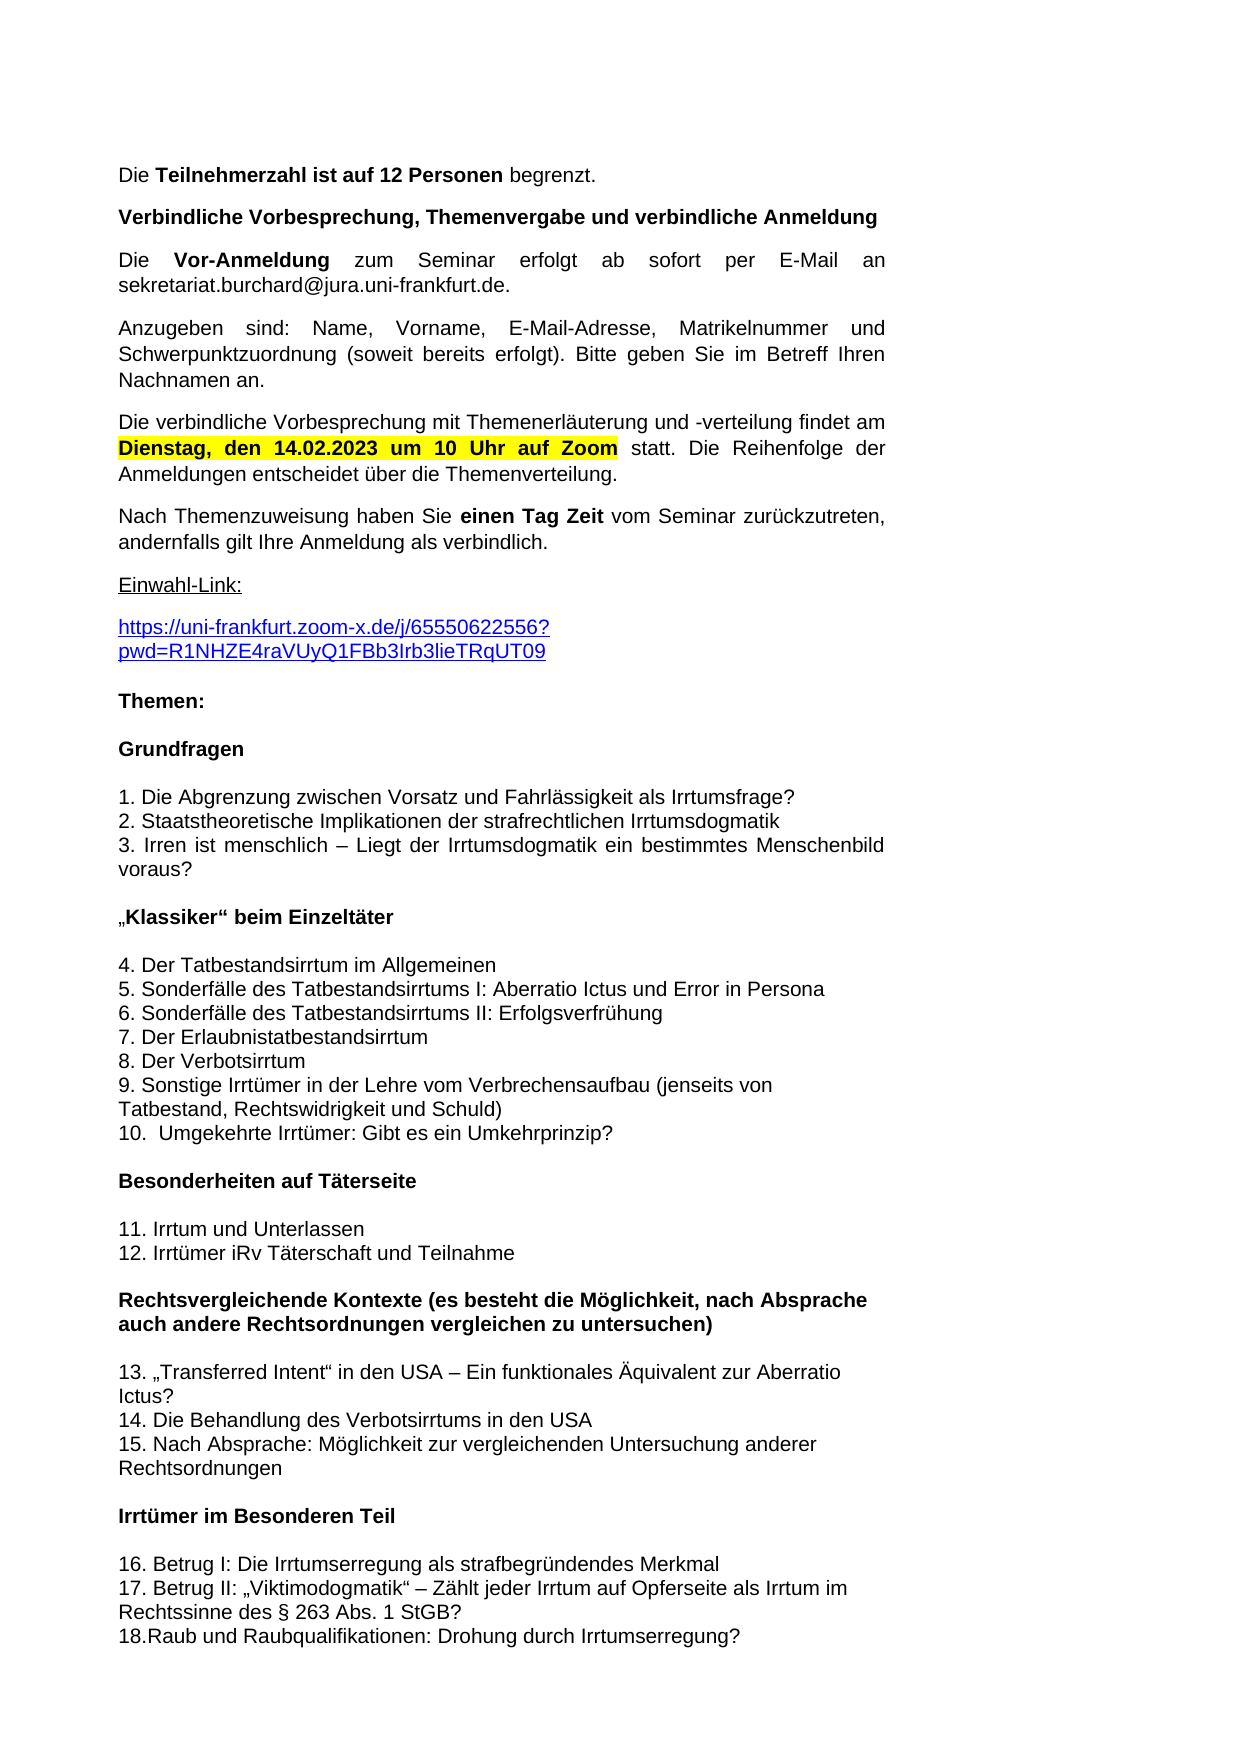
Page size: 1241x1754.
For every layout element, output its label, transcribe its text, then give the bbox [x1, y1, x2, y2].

text 9. Sonstige Irrtümer in der Lehre vom Verbrechensaufbau (jenseits von Tatbestand, Rechtswidrigkeit und Schuld) [118, 1073, 886, 1121]
text 5. Sonderfälle des Tatbestandsirrtums I: Aberratio Ictus und Error in Persona [118, 977, 886, 1001]
text 3. Irren ist menschlich – Liegt der Irrtumsdogmatik ein bestimmtes Menschenbild voraus? [118, 833, 886, 881]
text Grundfragen [118, 737, 886, 761]
text Verbindliche Vorbesprechung, Themenvergabe und verbindliche Anmeldung [118, 205, 886, 229]
text 17. Betrug II: „Viktimodogmatik“ – Zählt jeder Irrtum auf Opferseite als Irrtum im Rechtssinne des § 263 Abs. 1 StGB? [118, 1576, 886, 1624]
text 1. Die Abgrenzung zwischen Vorsatz und Fahrlässigkeit als Irrtumsfrage? [118, 785, 886, 809]
text 11. Irrtum und Unterlassen [118, 1216, 886, 1240]
text Einwahl-Link: [118, 572, 886, 596]
text Irrtümer im Besonderen Teil [118, 1504, 886, 1528]
text 15. Nach Absprache: Möglichkeit zur vergleichenden Untersuchung anderer Rechtsordnungen [118, 1432, 886, 1480]
text Rechtsvergleichende Kontexte (es besteht die Möglichkeit, nach Absprache auch andere Rechtsordnungen vergleichen zu untersuchen) [118, 1288, 886, 1336]
text 6. Sonderfälle des Tatbestandsirrtums II: Erfolgsverfrühung [118, 1001, 886, 1025]
text Themen: [118, 689, 886, 713]
text https://uni-frankfurt.zoom-x.de/j/65550622556?pwd=R1NHZE4raVUyQ1FBb3Irb3lieTRqUT09 [118, 615, 886, 663]
text Besonderheiten auf Täterseite [118, 1168, 886, 1192]
text Die verbindliche Vorbesprechung mit Themenerläuterung und -verteilung findet am Dienstag, den 14.02.2023 um 10 Uhr auf Zoom statt. Die Reihenfolge der Anmeldungen entscheidet über die Themenverteilung. [118, 410, 886, 486]
text 18.Raub und Raubqualifikationen: Drohung durch Irrtumserregung? [118, 1624, 886, 1648]
text 14. Die Behandlung des Verbotsirrtums in den USA [118, 1408, 886, 1432]
text Die Vor-Anmeldung zum Seminar erfolgt ab sofort per E-Mail an sekretariat.burchard@jura.uni-frankfurt.de. [118, 247, 886, 297]
text 4. Der Tatbestandsirrtum im Allgemeinen [118, 953, 886, 977]
text Anzugeben sind: Name, Vorname, E-Mail-Adresse, Matrikelnummer und Schwerpunktzuordnung (soweit bereits erfolgt). Bitte geben Sie im Betreff Ihren Nachnamen an. [118, 316, 886, 391]
text 12. Irrtümer iRv Täterschaft und Teilnahme [118, 1240, 886, 1264]
text Nach Themenzuweisung haben Sie einen Tag Zeit vom Seminar zurückzutreten, andernfalls gilt Ihre Anmeldung als verbindlich. [118, 504, 886, 554]
text 16. Betrug I: Die Irrtumserregung als strafbegründendes Merkmal [118, 1552, 886, 1576]
text Die Teilnehmerzahl ist auf 12 Personen begrenzt. [118, 162, 886, 186]
text 13. „Transferred Intent“ in den USA – Ein funktionales Äquivalent zur Aberratio Ictus? [118, 1360, 886, 1408]
text „Klassiker“ beim Einzeltäter [118, 905, 886, 929]
text 10. Umgekehrte Irrtümer: Gibt es ein Umkehrprinzip? [118, 1121, 886, 1144]
text 8. Der Verbotsirrtum [118, 1049, 886, 1073]
text 2. Staatstheoretische Implikationen der strafrechtlichen Irrtumsdogmatik [118, 809, 886, 833]
text 7. Der Erlaubnistatbestandsirrtum [118, 1025, 886, 1049]
